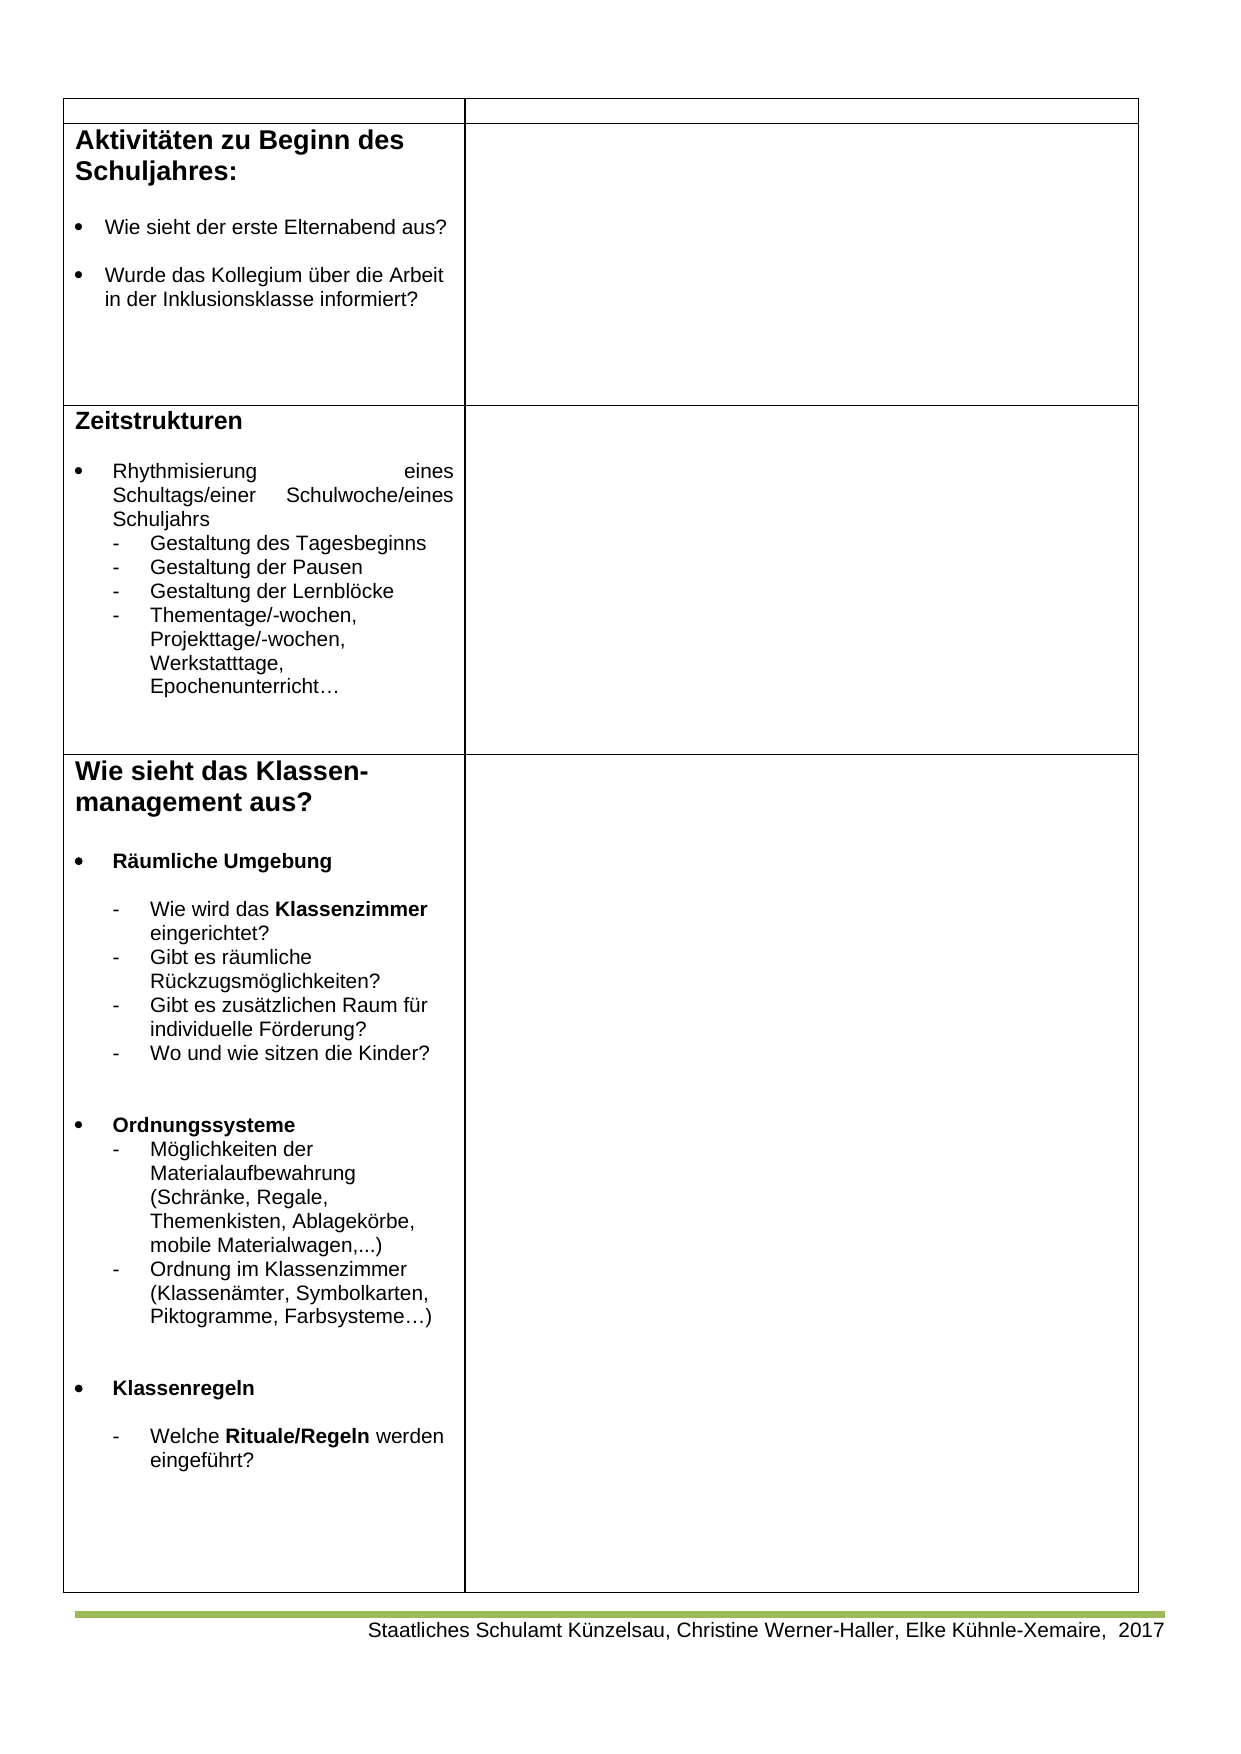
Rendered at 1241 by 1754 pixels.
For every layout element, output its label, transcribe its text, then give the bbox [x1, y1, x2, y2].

table_cell [466, 99, 1138, 123]
table_cell [466, 406, 1138, 754]
table_cell Aktivitäten zu Beginn des Schuljahres: Wie sieht der erste Elternabend aus? Wurde das Kollegium über die Arbeit in der Inklusionsklasse informiert? [64, 124, 464, 405]
table_cell [466, 124, 1138, 405]
table_cell Zeitstrukturen Rhythmisierung eines Schultags/einer Schulwoche/eines Schuljahrs Gestaltung des Tagesbeginns Gestaltung der Pausen Gestaltung der Lernblöcke Thementage/-wochen, Projekttage/-wochen, Werkstatttage, Epochenunterricht… [64, 406, 464, 754]
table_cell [64, 99, 464, 123]
table_cell [466, 755, 1138, 1592]
table_cell Wie sieht das Klassen- management aus? Räumliche Umgebung Wie wird das Klassenzimmer eingerichtet? Gibt es räumliche Rückzugsmöglichkeiten? Gibt es zusätzlichen Raum für individuelle Förderung? Wo und wie sitzen die Kinder? Ordnungssysteme Möglichkeiten der Materialaufbewahrung (Schränke, Regale, Themenkisten, Ablagekörbe, mobile Materialwagen,...) Ordnung im Klassenzimmer (Klassenämter, Symbolkarten, Piktogramme, Farbsysteme…) Klassenregeln Welche Rituale/Regeln werden eingeführt? [64, 755, 464, 1592]
